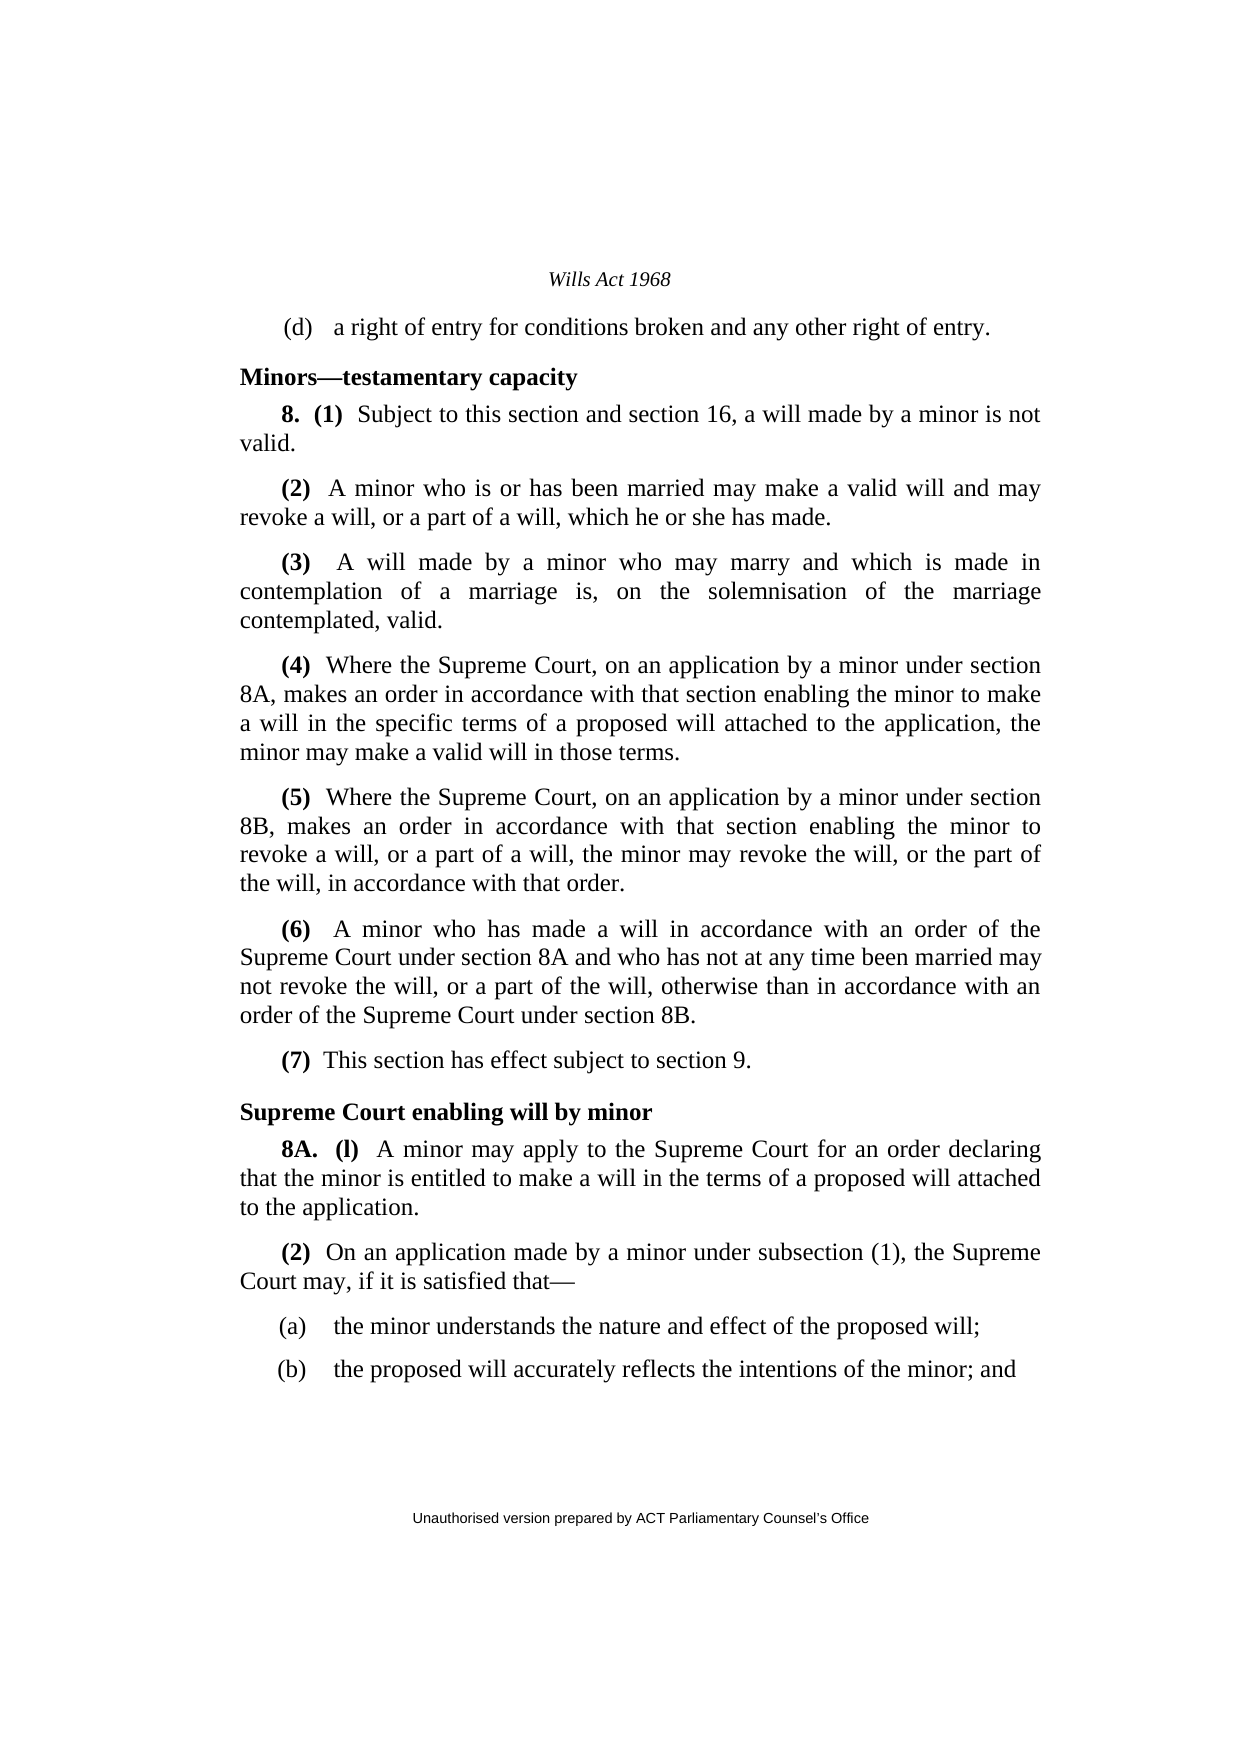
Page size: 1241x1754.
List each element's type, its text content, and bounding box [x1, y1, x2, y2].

text (2) On an application made by a minor under subsection (1), the Supreme Court may, if it is satisfied that— [239, 1237, 1042, 1294]
text (a) the minor understands the nature and effect of the proposed will; [239, 1311, 1042, 1340]
text (5) Where the Supreme Court, on an application by a minor under section 8B, makes an order in accordance with that section enabling the minor to revoke a will, or a part of a will, the minor may revoke the will, or the part of the will, in accordance with that order. [239, 782, 1042, 897]
subtitle Minors—testamentary capacity [239, 362, 1042, 391]
text 8A. (l) A minor may apply to the Supreme Court for an order declaring that the minor is entitled to make a will in the terms of a proposed will attached to the application. [239, 1134, 1042, 1220]
text (b) the proposed will accurately reflects the intentions of the minor; and [239, 1354, 1042, 1383]
subtitle Supreme Court enabling will by minor [239, 1097, 1042, 1126]
text 8. (1) Subject to this section and section 16, a will made by a minor is not valid. [239, 399, 1042, 457]
text (6) A minor who has made a will in accordance with an order of the Supreme Court under section 8A and who has not at any time been married may not revoke the will, or a part of the will, otherwise than in accordance with an order of the Supreme Court under section 8B. [239, 914, 1042, 1029]
text (d) a right of entry for conditions broken and any other right of entry. [239, 312, 1042, 341]
text (7) This section has effect subject to section 9. [239, 1045, 1042, 1074]
text (2) A minor who is or has been married may make a valid will and may revoke a will, or a part of a will, which he or she has made. [239, 473, 1042, 531]
text (3) A will made by a minor who may marry and which is made in contemplation of a marriage is, on the solemnisation of the marriage contemplated, valid. [239, 547, 1042, 634]
text (4) Where the Supreme Court, on an application by a minor under section 8A, makes an order in accordance with that section enabling the minor to make a will in the specific terms of a proposed will attached to the application, the minor may make a valid will in those terms. [239, 650, 1042, 765]
